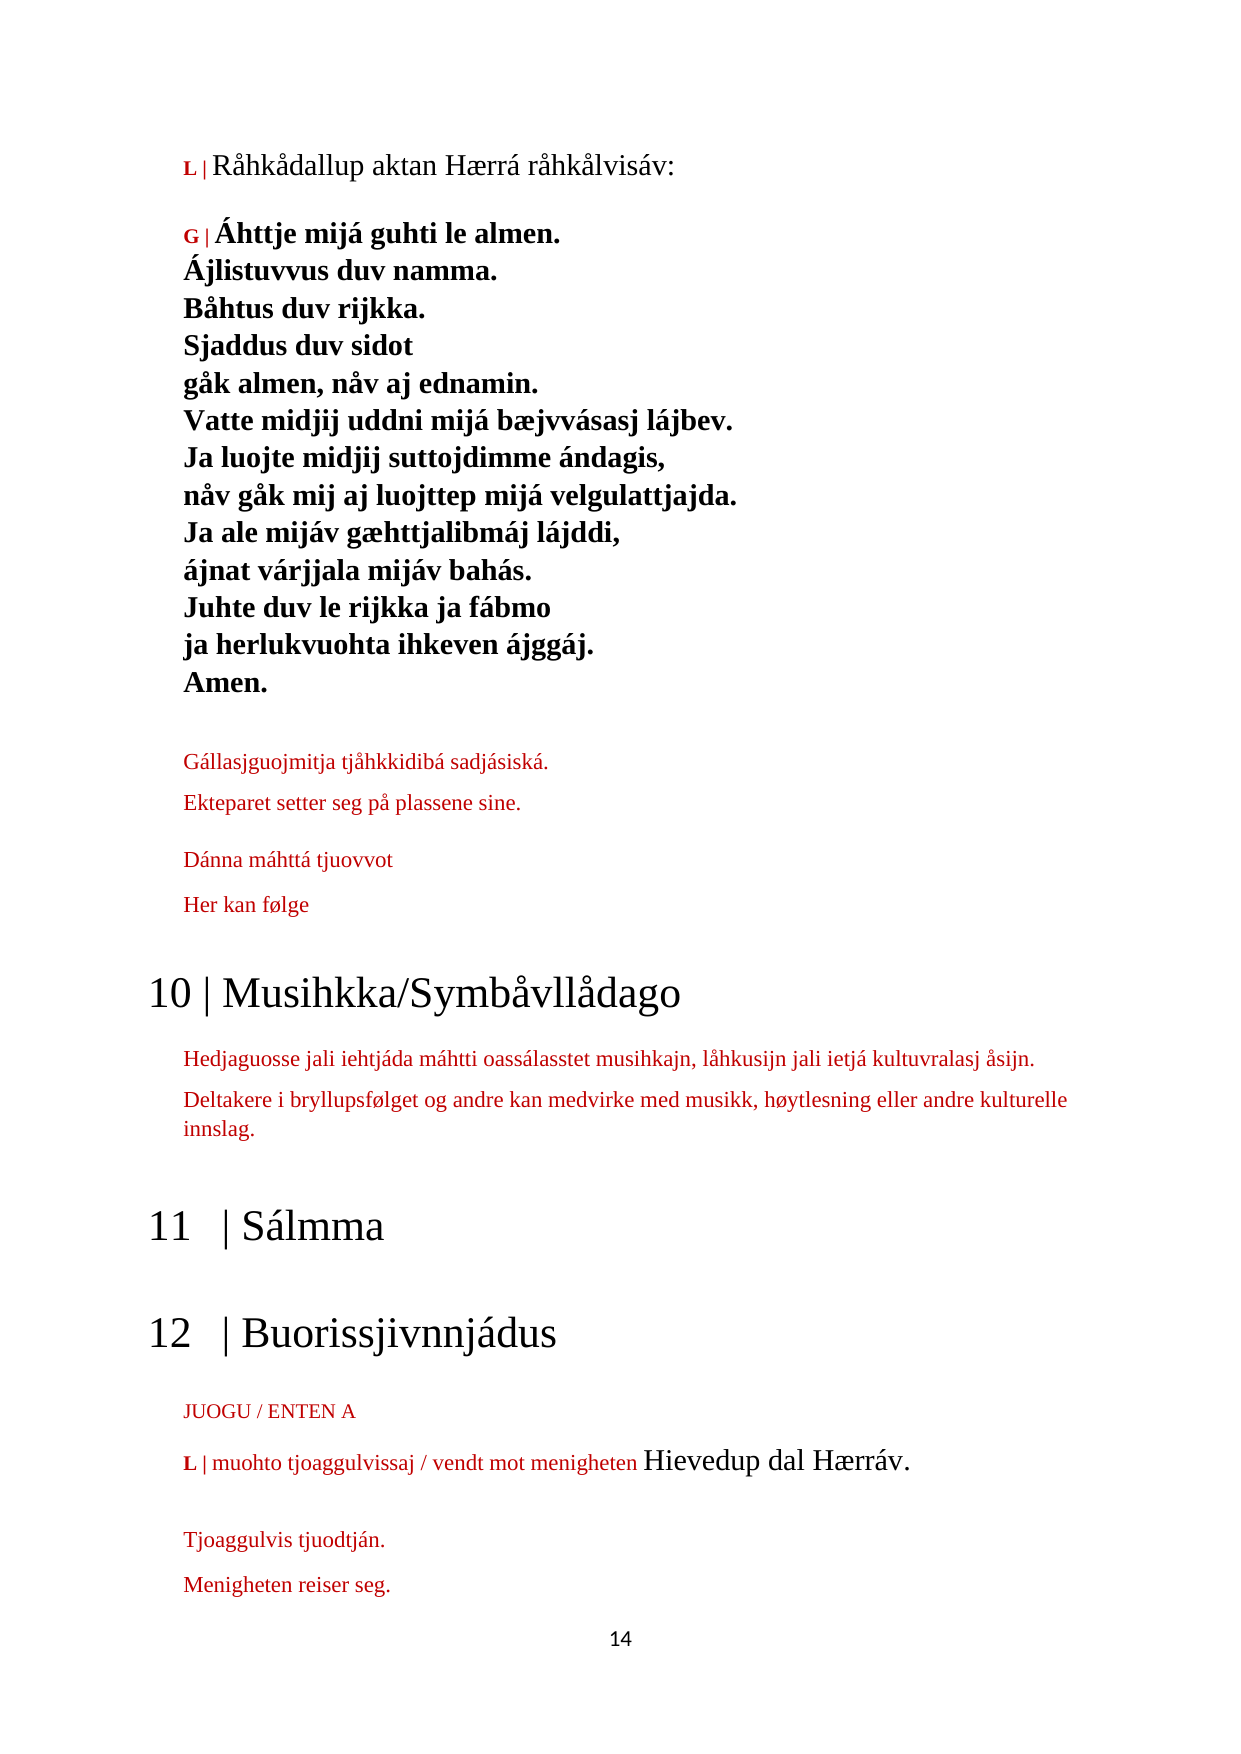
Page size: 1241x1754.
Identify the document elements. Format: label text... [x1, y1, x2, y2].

text Gállasjguojmitja tjåhkkidibá sadjásiská. [183, 748, 1093, 774]
text Dánna máhttá tjuovvot [183, 846, 1093, 872]
text Ekteparet setter seg på plassene sine. [183, 789, 1093, 816]
text JUOGU / ENTEN A [183, 1399, 1093, 1423]
text Deltakere i bryllupsfølget og andre kan medvirke med musikk, høytlesning eller andre kulturelle innslag. [183, 1086, 1093, 1141]
text Hedjaguosse jali iehtjáda máhtti oassálasstet musihkajn, låhkusijn jali ietjá kultuvralasj åsijn. [183, 1045, 1093, 1072]
text ájnat várjjala mijáv bahás. [183, 552, 1093, 586]
text Ájlistuvvus duv namma. [183, 253, 1093, 287]
text Ja luojte midjij suttojdimme ándagis, [183, 439, 1093, 474]
subtitle 11 | Sálmma [148, 1200, 1093, 1250]
subtitle 12 | Buorissjivnnjádus [148, 1306, 1093, 1357]
text Ja ale mijáv gæhttjalibmáj lájddi, [183, 514, 1093, 549]
text Tjoaggulvis tjuodtján. [183, 1526, 1093, 1552]
text Menigheten reiser seg. [183, 1571, 1093, 1597]
text Juhte duv le rijkka ja fábmo [183, 589, 1093, 624]
text L | Råhkådallup aktan Hærrá råhkålvisáv: [183, 148, 1093, 182]
text Sjaddus duv sidot [183, 327, 1093, 362]
text Vatte midjij uddni mijá bæjvvásasj lájbev. [183, 402, 1093, 437]
text Amen. [183, 664, 1093, 699]
text Her kan følge [183, 891, 1093, 917]
text ja herlukvuohta ihkeven ájggáj. [183, 627, 1093, 661]
text Båhtus duv rijkka. [183, 290, 1093, 325]
subtitle 10 | Musihkka/Symbåvllådago [148, 966, 1093, 1017]
text G | Áhttje mijá guhti le almen. [183, 215, 1093, 250]
text gåk almen, nåv aj ednamin. [183, 365, 1093, 399]
text nåv gåk mij aj luojttep mijá velgulattjajda. [183, 477, 1093, 512]
text L | muohto tjoaggulvissaj / vendt mot menigheten Hievedup dal Hærráv. [183, 1442, 1093, 1476]
